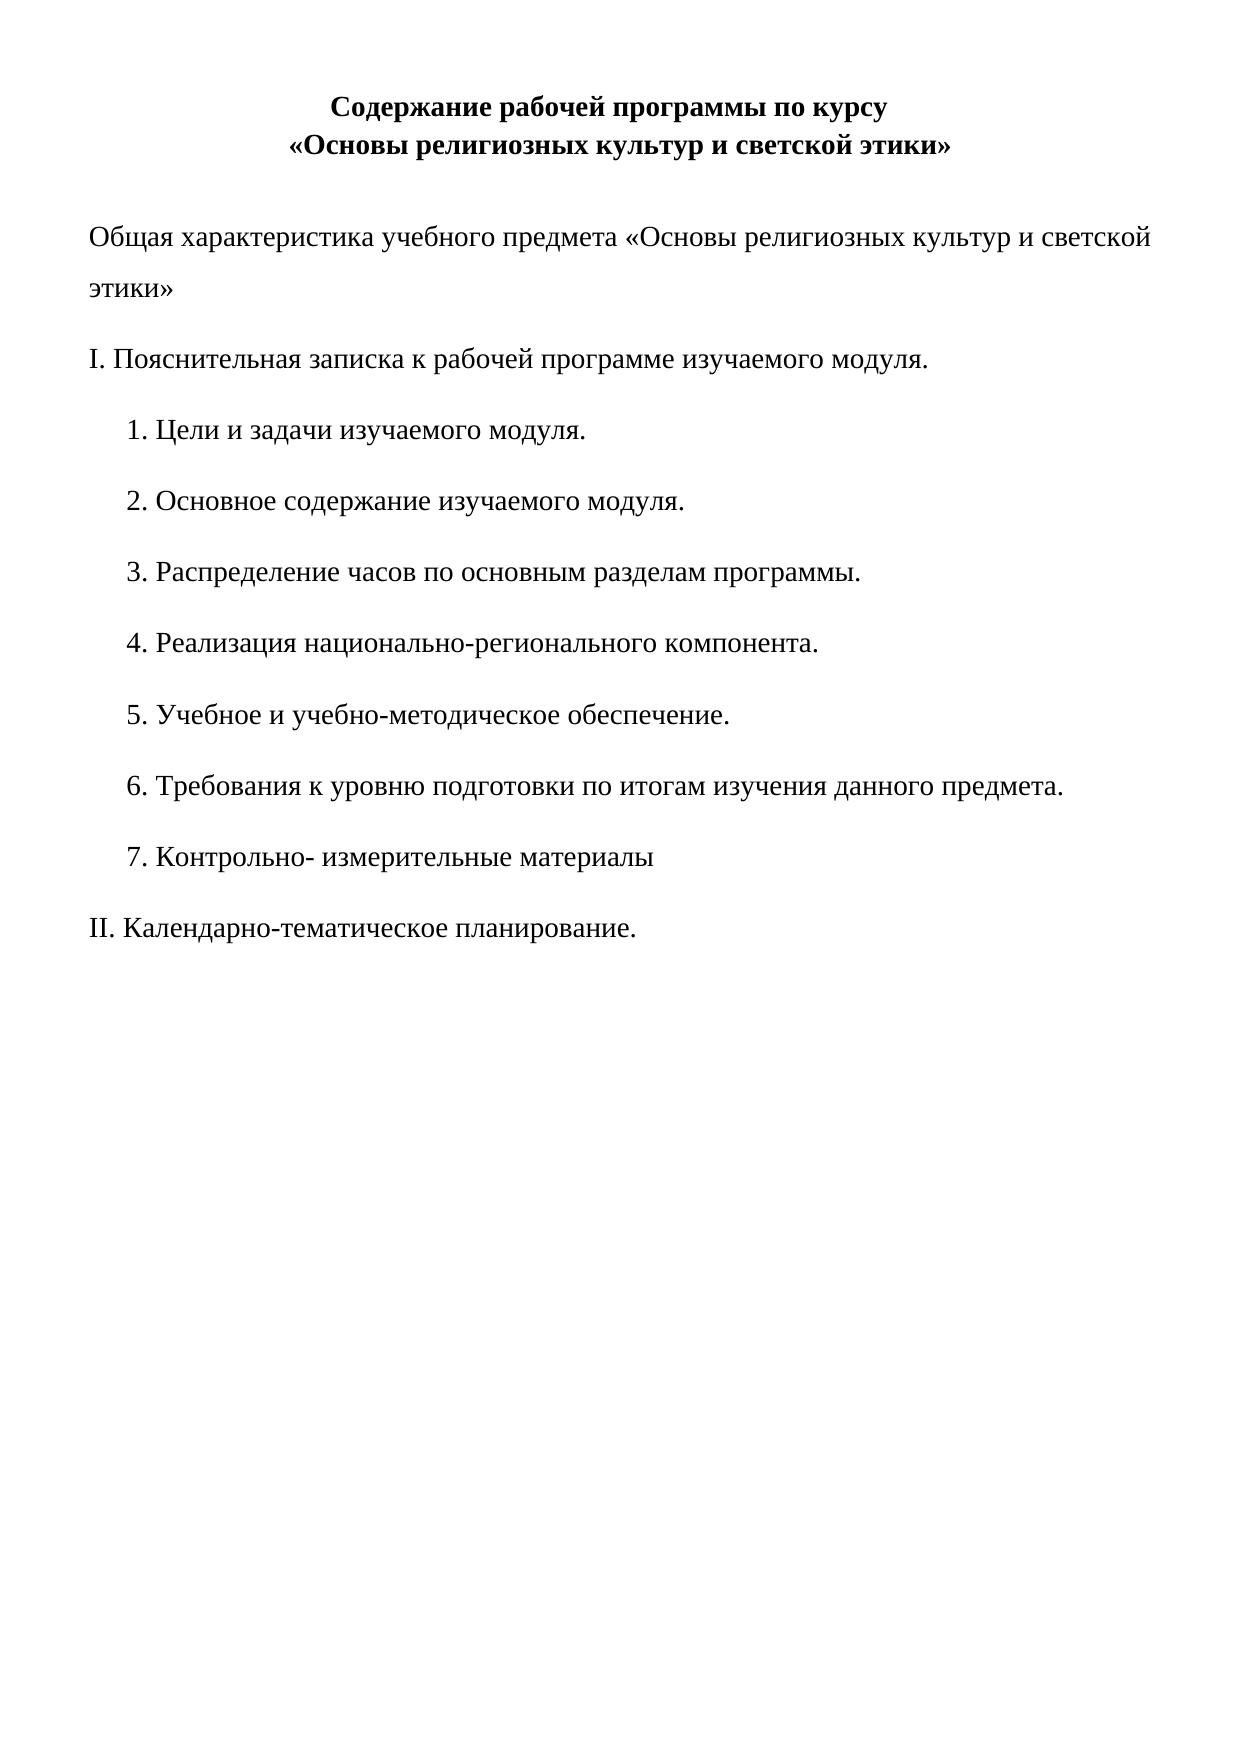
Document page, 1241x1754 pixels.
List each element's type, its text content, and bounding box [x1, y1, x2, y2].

text Общая характеристика учебного предмета «Основы религиозных культур и светской этики» [89, 219, 1152, 303]
text 1. Цели и задачи изучаемого модуля. [126, 412, 1152, 446]
text 7. Контрольно- измерительные материалы [126, 839, 1152, 873]
text Содержание рабочей программы по курсу [89, 89, 1152, 122]
text I. Пояснительная записка к рабочей программе изучаемого модуля. [89, 341, 1152, 374]
text «Основы религиозных культур и светской этики» [89, 127, 1152, 161]
text 4. Реализация национально-регионального компонента. [126, 626, 1152, 659]
text 2. Основное содержание изучаемого модуля. [126, 483, 1152, 517]
text 5. Учебное и учебно-методическое обеспечение. [126, 697, 1152, 730]
text 6. Требования к уровню подготовки по итогам изучения данного предмета. [126, 768, 1152, 801]
text 3. Распределение часов по основным разделам программы. [126, 554, 1152, 588]
text II. Календарно-тематическое планирование. [89, 910, 1152, 944]
